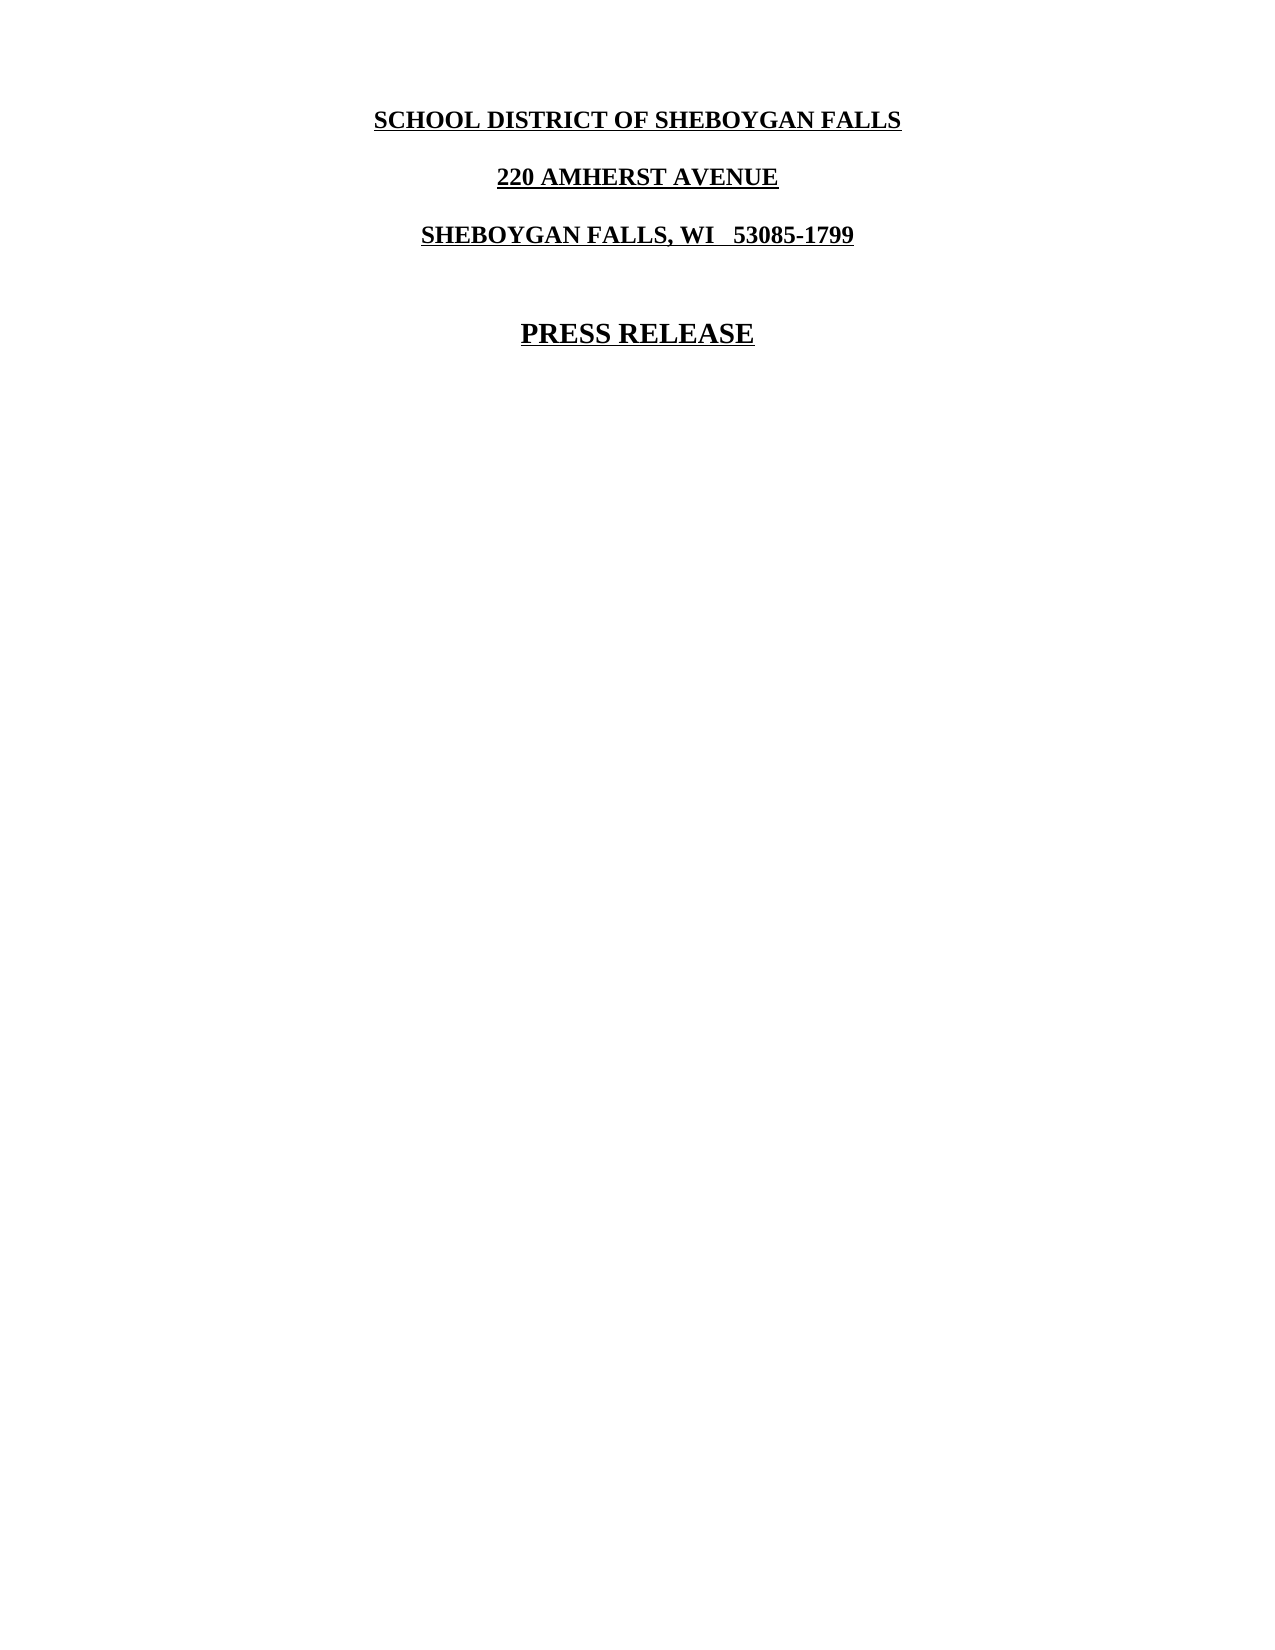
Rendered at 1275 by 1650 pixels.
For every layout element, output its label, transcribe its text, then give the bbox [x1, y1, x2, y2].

text PRESS RELEASE [150, 316, 1125, 349]
text 220 AMHERST AVENUE [150, 162, 1125, 191]
text SCHOOL DISTRICT OF SHEBOYGAN FALLS [150, 105, 1125, 134]
text SHEBOYGAN FALLS, WI 53085-1799 [150, 220, 1125, 249]
